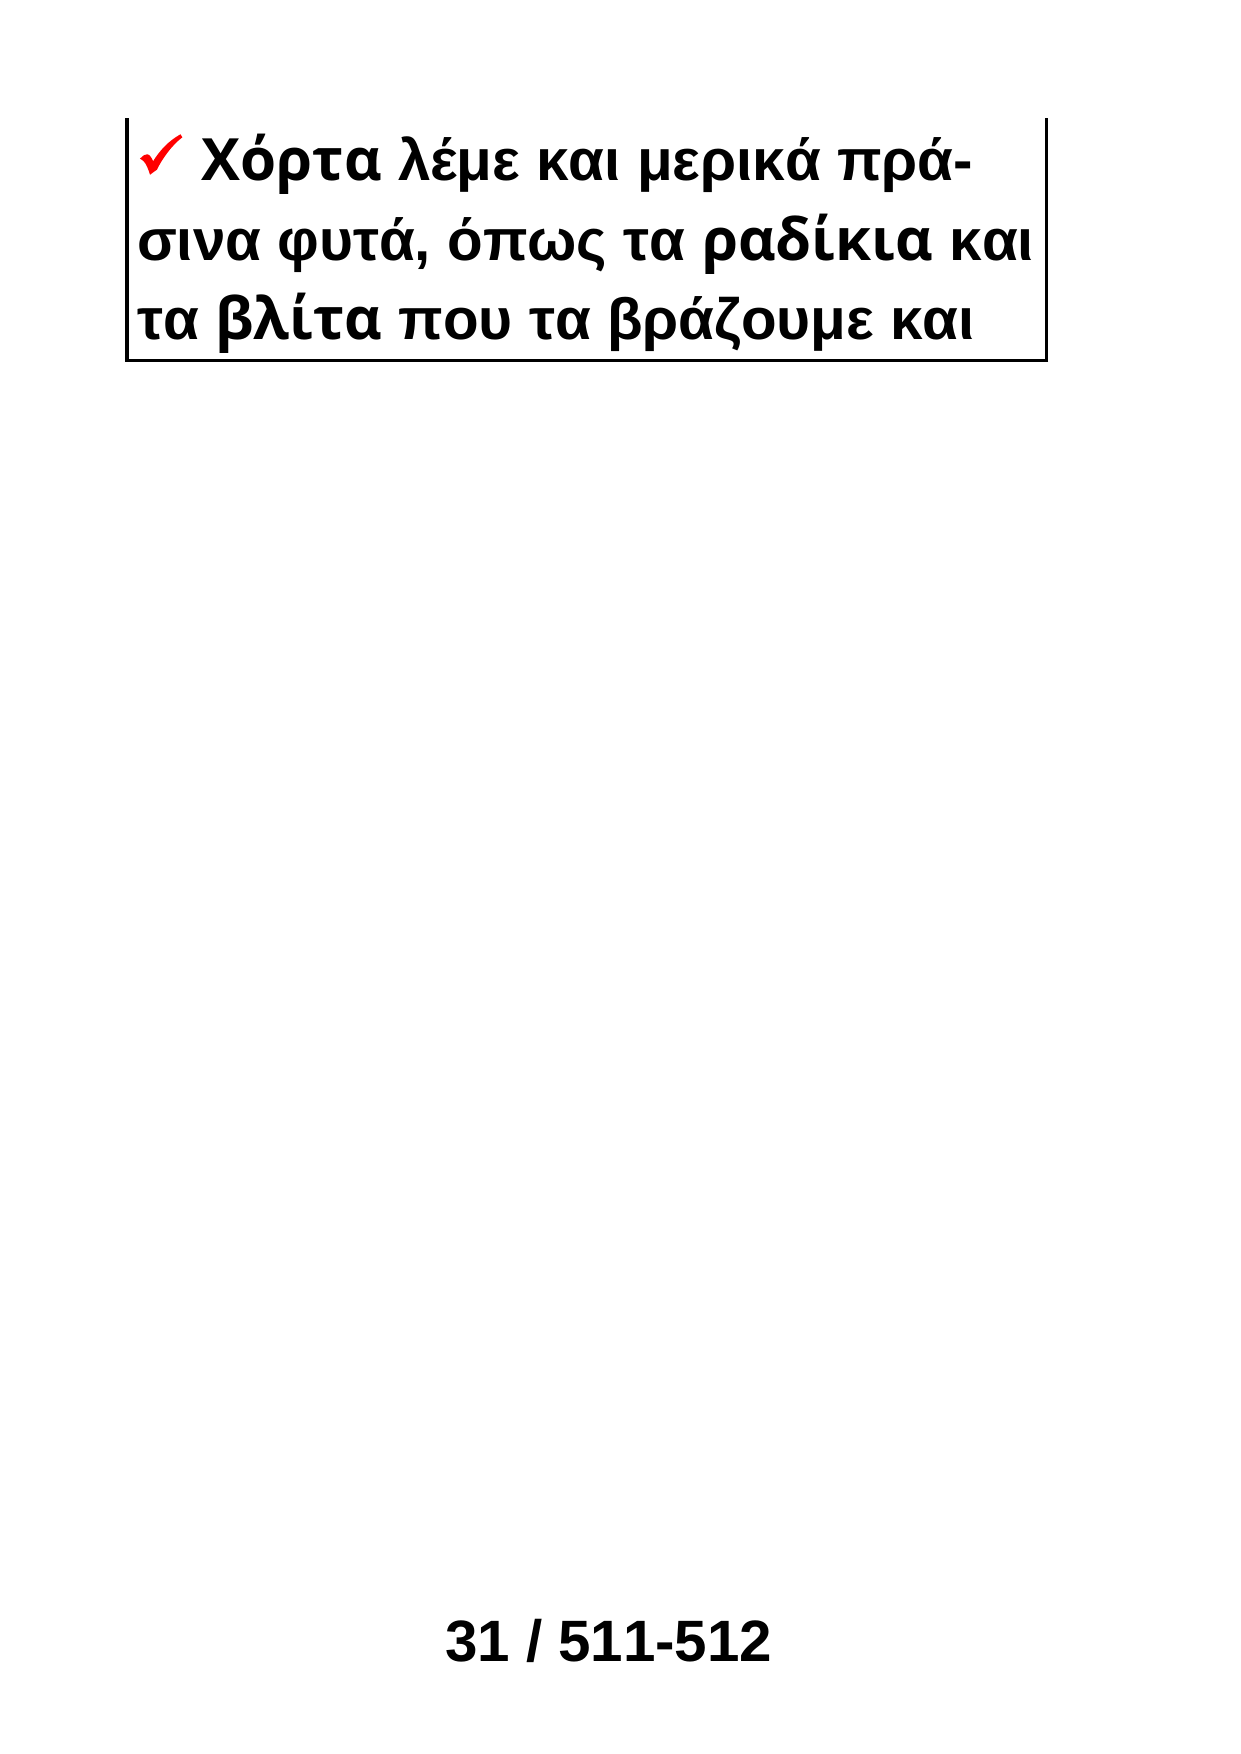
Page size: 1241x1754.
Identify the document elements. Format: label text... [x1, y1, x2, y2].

text Χόρτα λέμε και μερικά πρά-σινα φυτά, όπως τα ραδίκια και τα βλίτα που τα βράζουμε και [129, 118, 1045, 359]
